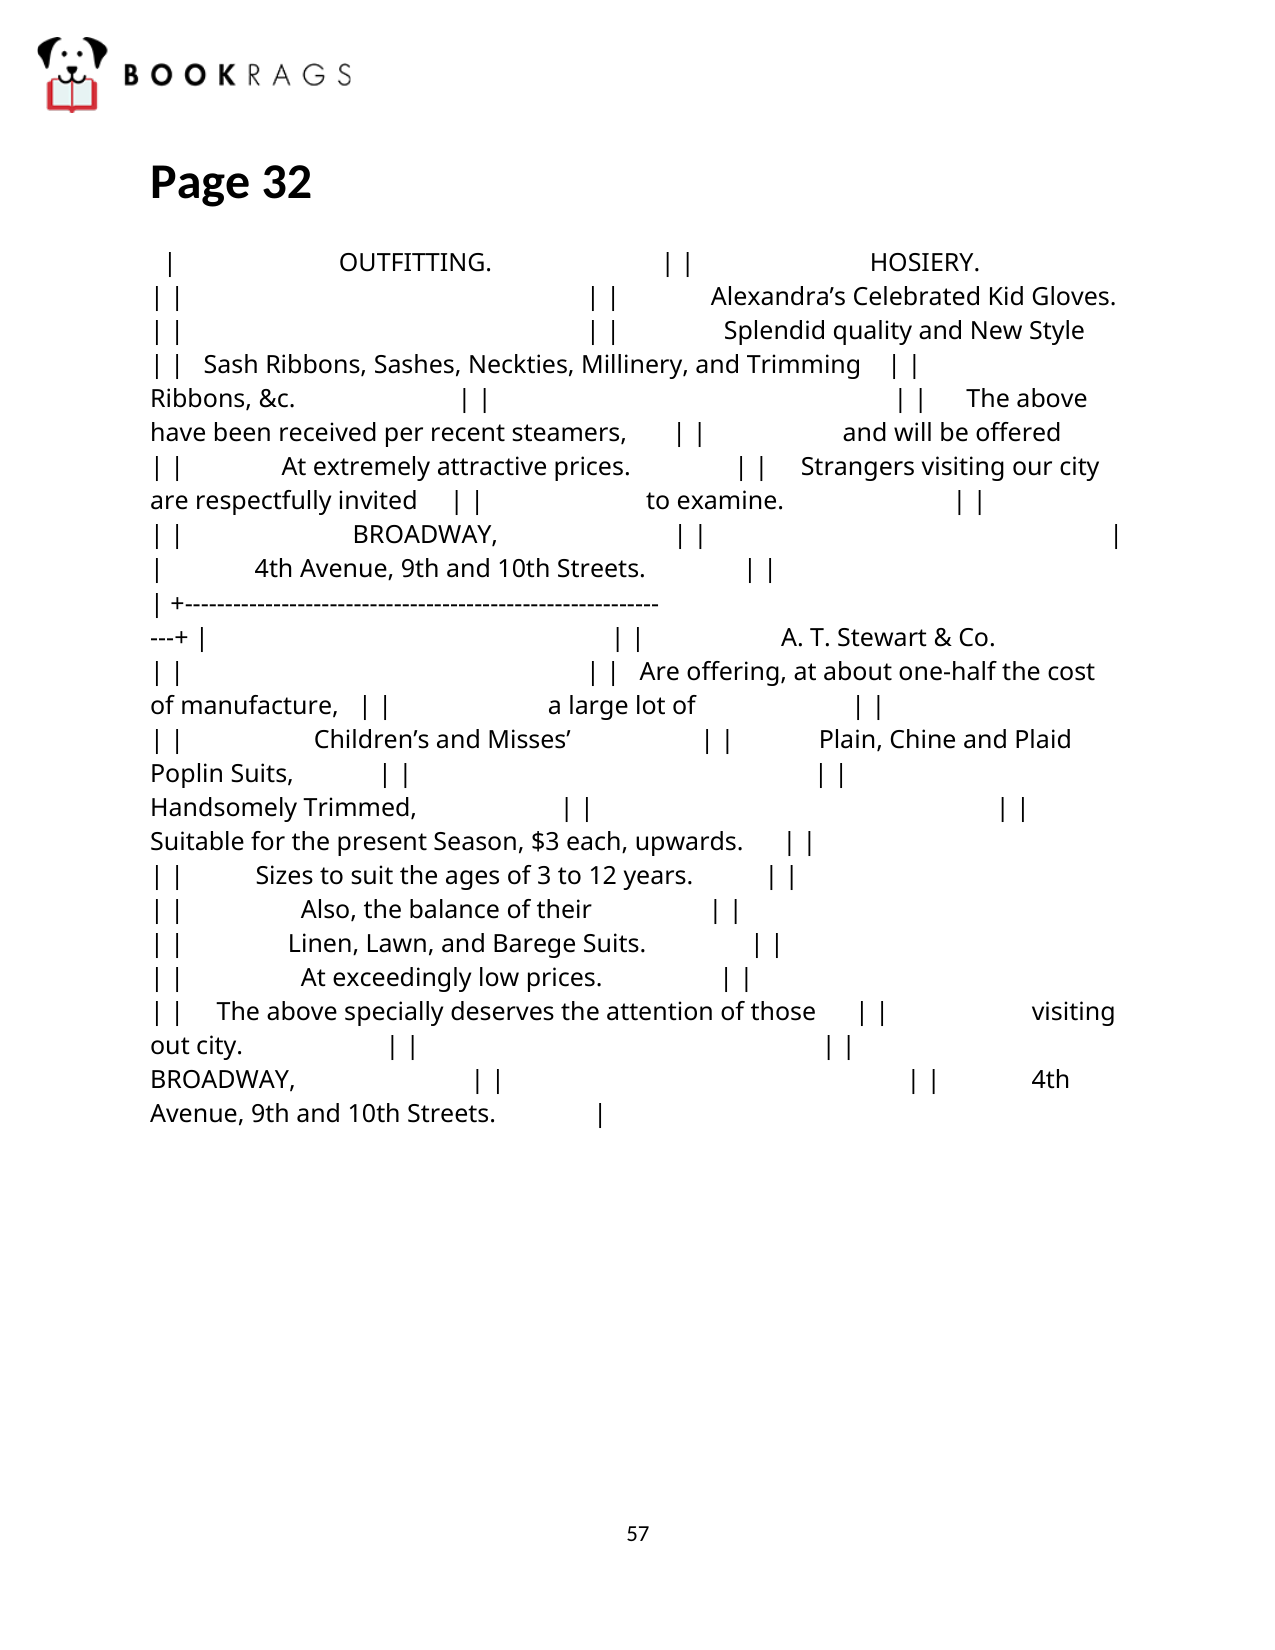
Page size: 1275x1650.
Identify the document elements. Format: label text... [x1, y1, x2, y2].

text | OUTFITTING. | | HOSIERY. | | | | Alexandra’s Celebrated Kid Gloves. | | | | Splendid quality and New Style | | Sash Ribbons, Sashes, Neckties, Millinery, and Trimming | | Ribbons, &c. | | | | The above have been received per recent steamers, | | and will be offered | | At extremely attractive prices. | | Strangers visiting our city are respectfully invited | | to examine. | | | | BROADWAY, | | | | 4th Avenue, 9th and 10th Streets. | | | +----------------------------------------------------------- ---+ | | | A. T. Stewart & Co. | | | | Are offering, at about one-half the cost of manufacture, | | a large lot of | | | | Children’s and Misses’ | | Plain, Chine and Plaid Poplin Suits, | | | | Handsomely Trimmed, | | | | Suitable for the present Season, $3 each, upwards. | | | | Sizes to suit the ages of 3 to 12 years. | | | | Also, the balance of their | | | | Linen, Lawn, and Barege Suits. | | | | At exceedingly low prices. | | | | The above specially deserves the attention of those | | visiting out city. | | | | BROADWAY, | | | | 4th Avenue, 9th and 10th Streets. | [150, 244, 1125, 1130]
picture [37, 37, 351, 113]
text Page 32 [150, 150, 1125, 211]
